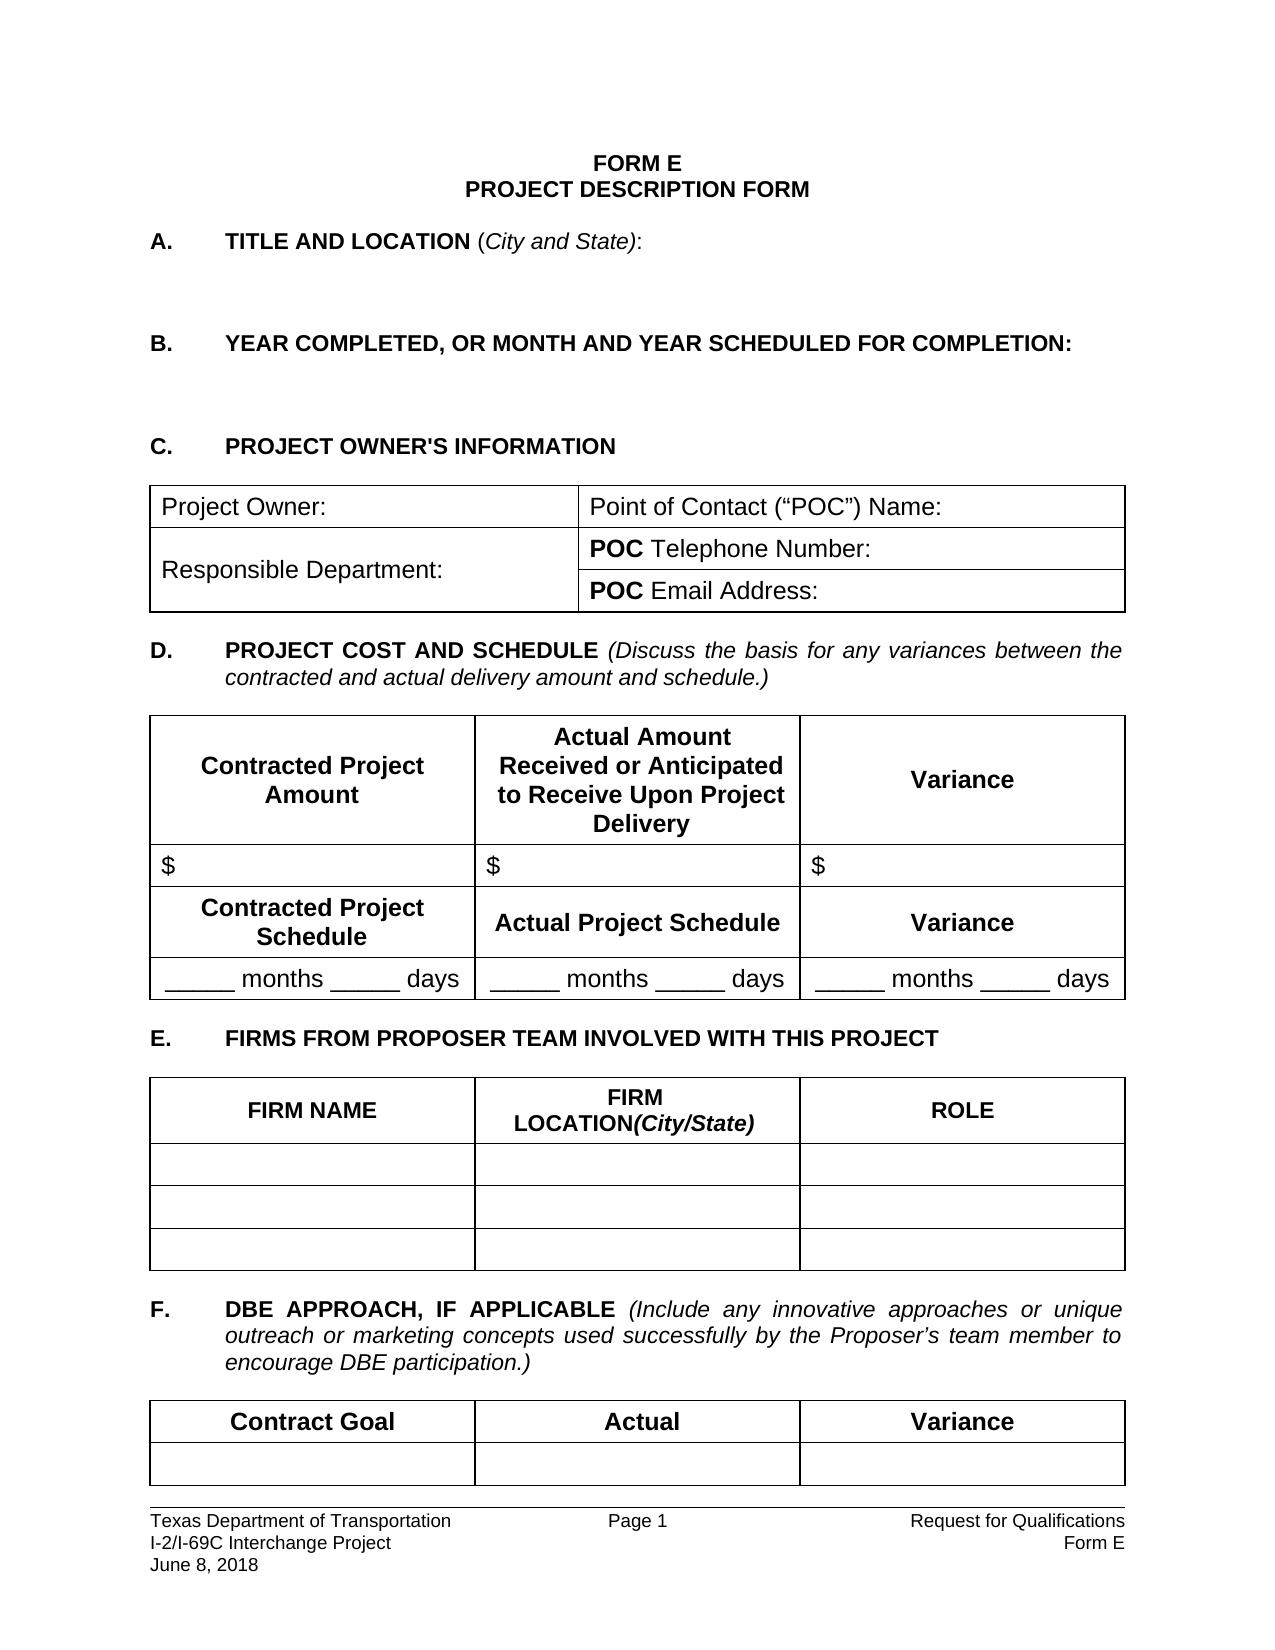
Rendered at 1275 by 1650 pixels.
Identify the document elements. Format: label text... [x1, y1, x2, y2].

table_cell [151, 1443, 474, 1484]
table_header Point of Contact (“POC”) Name: [579, 486, 1124, 527]
table_cell [151, 1229, 474, 1270]
table_header Contracted Project Amount [151, 716, 474, 844]
table_cell POC Email Address: [579, 570, 1124, 611]
table_cell [801, 1229, 1124, 1270]
table_cell Contracted Project Schedule [151, 887, 474, 957]
table_cell [476, 1443, 799, 1484]
table_header Contract Goal [151, 1401, 474, 1442]
table_header Variance [801, 716, 1124, 844]
table_header Actual Amount Received or Anticipated to Receive Upon Project Delivery [476, 716, 799, 844]
table_cell [801, 1186, 1124, 1227]
text B. YEAR COMPLETED, OR MONTH AND YEAR SCHEDULED FOR COMPLETION: [150, 330, 1275, 357]
table_cell [476, 1229, 799, 1270]
table_cell [476, 1186, 799, 1227]
table_cell [151, 1186, 474, 1227]
text C. PROJECT OWNER'S INFORMATION [150, 433, 1125, 459]
table_cell POC Telephone Number: [579, 528, 1124, 569]
table_cell _____ months _____ days [801, 958, 1124, 999]
text D. PROJECT COST AND SCHEDULE (Discuss the basis for any variances between the contracted and actual delivery amount and schedule.) [150, 637, 1125, 690]
text F. DBE APPROACH, IF APPLICABLE (Include any innovative approaches or unique outreach or marketing concepts used successfully by the Proposer’s team member to encourage DBE participation.) [150, 1296, 1125, 1375]
text E. FIRMS FROM PROPOSER TEAM INVOLVED WITH THIS PROJECT [150, 1025, 1125, 1052]
table_cell Responsible Department: [151, 528, 578, 611]
table_cell Variance [801, 887, 1124, 957]
table_cell _____ months _____ days [151, 958, 474, 999]
table_header FIRM NAME [151, 1078, 474, 1143]
text FORM E PROJECT DESCRIPTION FORM [150, 150, 1125, 203]
table_cell [801, 1443, 1124, 1484]
table_cell [151, 1144, 474, 1185]
table_header Variance [801, 1401, 1124, 1442]
table_header ROLE [801, 1078, 1124, 1143]
table_header FIRM LOCATION(City/State) [476, 1078, 799, 1143]
table_cell [801, 1144, 1124, 1185]
table_cell $ [476, 845, 799, 886]
table_header Project Owner: [151, 486, 578, 527]
table_cell [476, 1144, 799, 1185]
text A. TITLE AND LOCATION (City and State): [150, 228, 1125, 254]
table_header Actual [476, 1401, 799, 1442]
table_cell Actual Project Schedule [476, 887, 799, 957]
table_cell $ [151, 845, 474, 886]
table_cell $ [801, 845, 1124, 886]
table_cell _____ months _____ days [476, 958, 799, 999]
